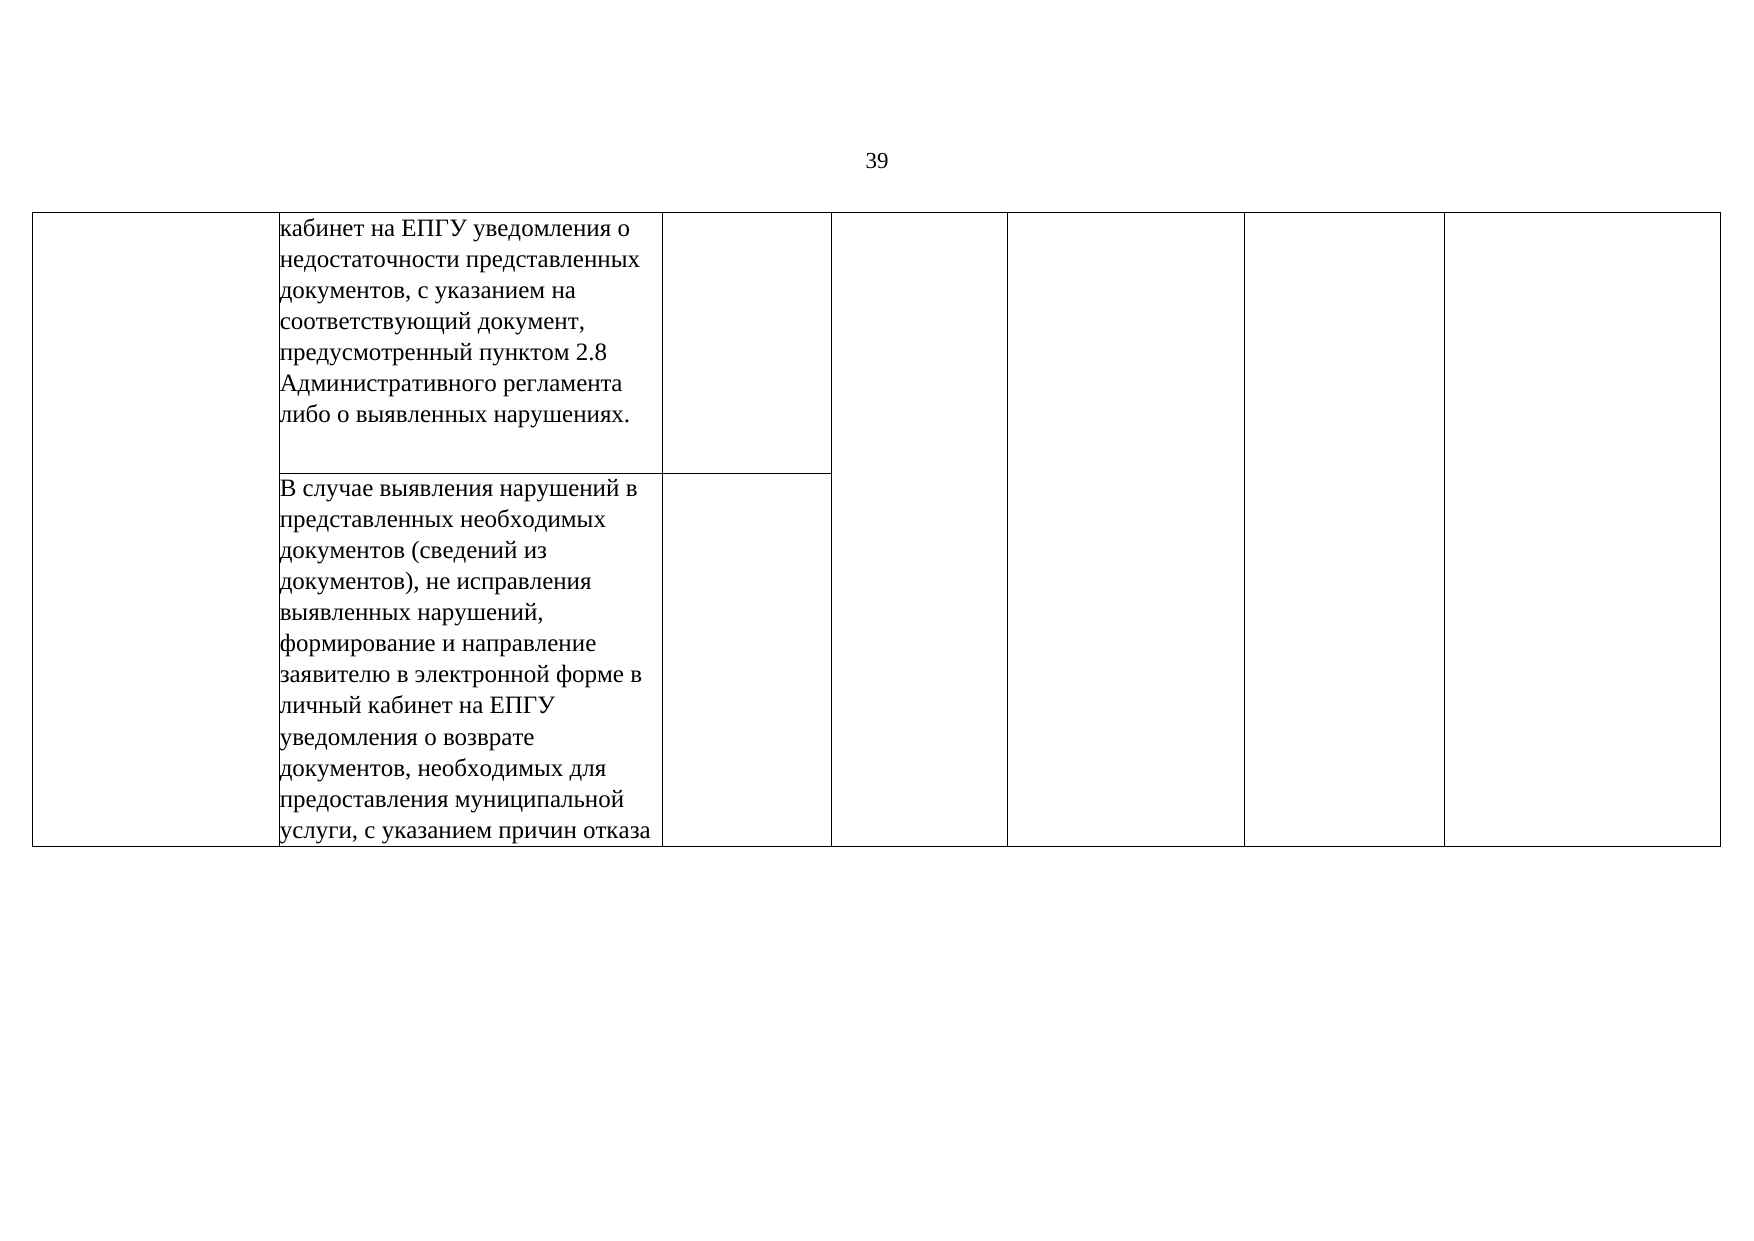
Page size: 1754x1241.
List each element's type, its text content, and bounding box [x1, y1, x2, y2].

table_header кабинет на ЕПГУ уведомления о недостаточности представленных документов, с указанием на соответствующий документ, предусмотренный пунктом 2.8 Административного регламента либо о выявленных нарушениях. [280, 213, 662, 472]
table_header [1008, 213, 1244, 846]
table_header [1445, 213, 1720, 846]
table_header [663, 213, 831, 472]
table_header [832, 213, 1007, 846]
table_cell В случае выявления нарушений в представленных необходимых документов (сведений из документов), не исправления выявленных нарушений, формирование и направление заявителю в электронной форме в личный кабинет на ЕПГУ уведомления о возврате документов, необходимых для предоставления муниципальной услуги, с указанием причин отказа [280, 474, 662, 846]
table_header [1245, 213, 1444, 846]
table_cell [663, 474, 831, 846]
table_header [33, 213, 279, 846]
